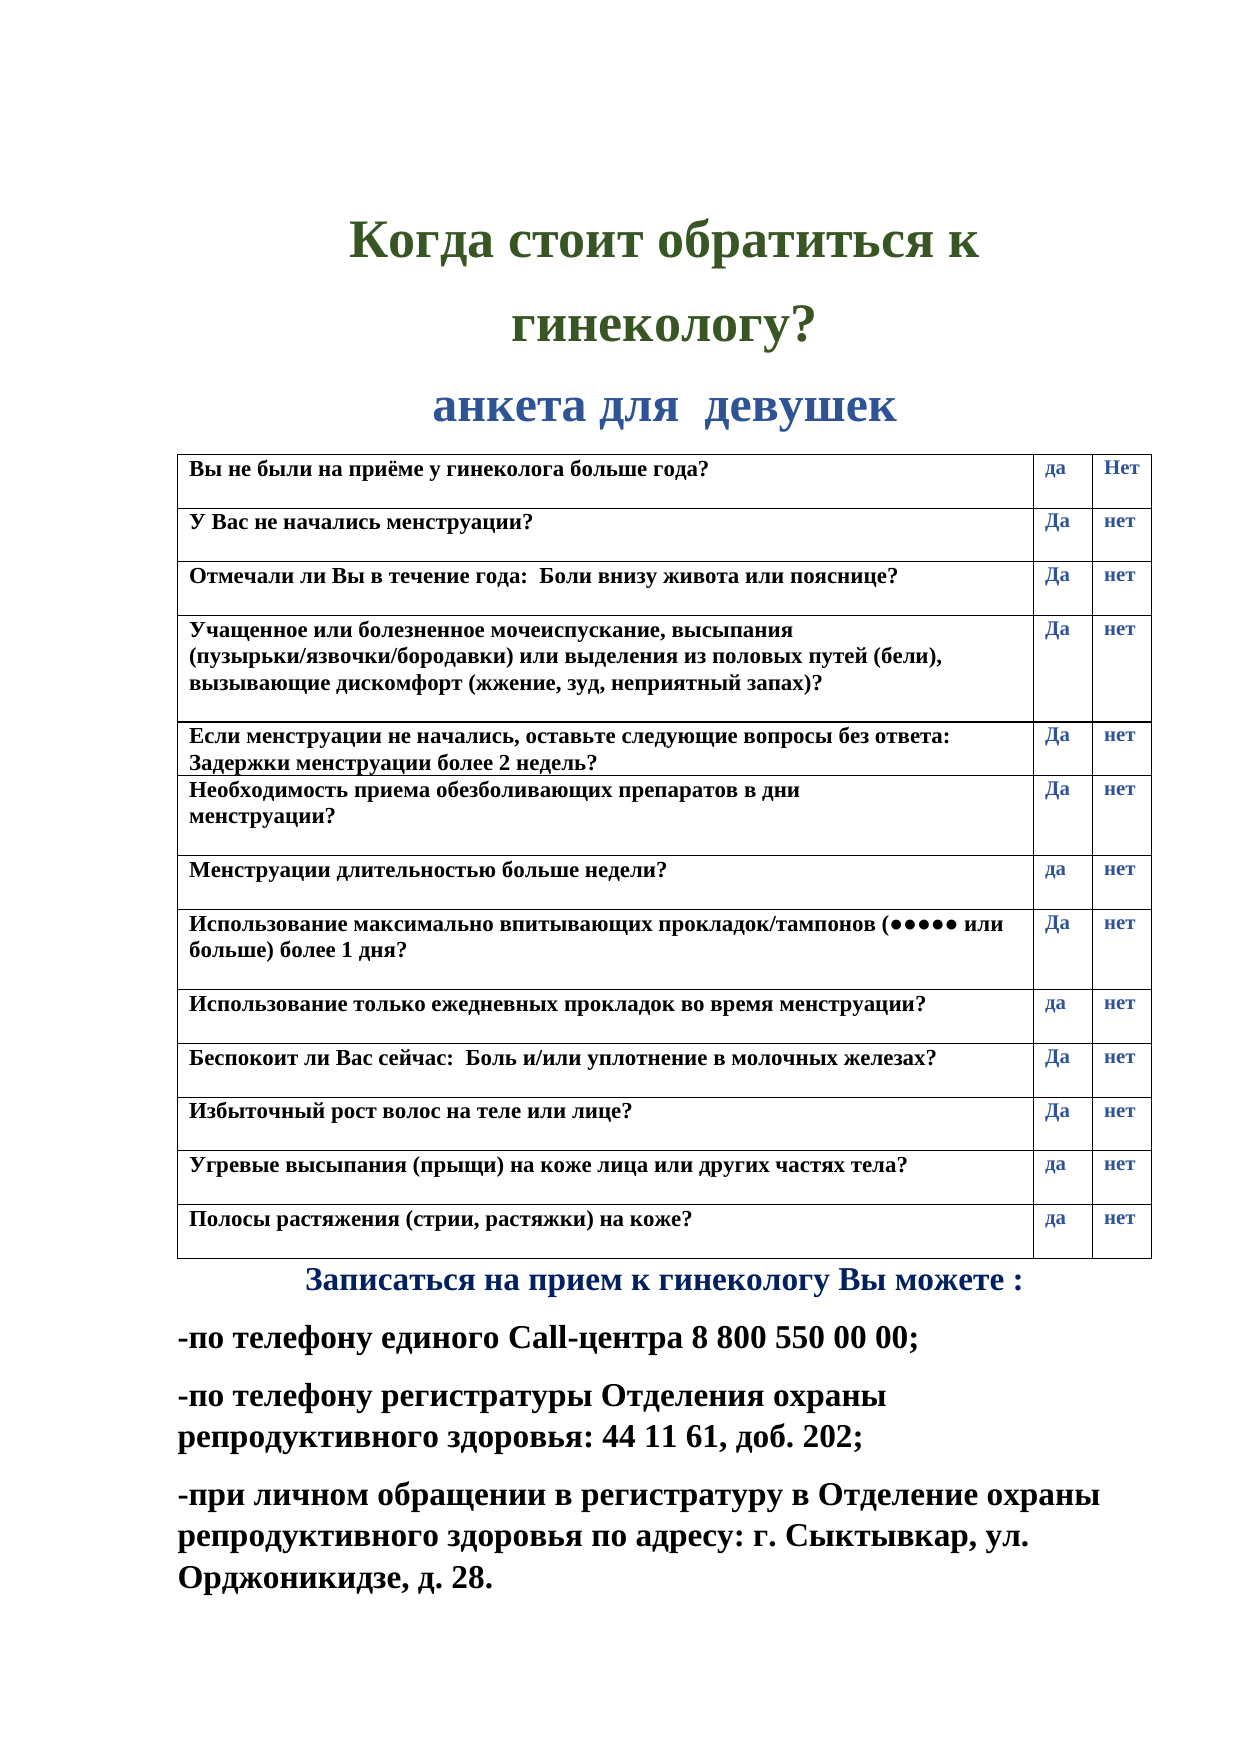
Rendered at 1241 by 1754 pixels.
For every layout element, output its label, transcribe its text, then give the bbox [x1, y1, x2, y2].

table_cell Учащенное или болезненное мочеиспускание, высыпания (пузырьки/язвочки/бородавки) или выделения из половых путей (бели), вызывающие дискомфорт (жжение, зуд, неприятный запах)? [178, 616, 1033, 721]
table_cell Использование только ежедневных прокладок во время менструации? [178, 990, 1033, 1043]
table_cell нет [1093, 1098, 1151, 1150]
table_cell нет [1093, 562, 1151, 615]
table_cell нет [1093, 1205, 1151, 1258]
table_cell нет [1093, 1044, 1151, 1097]
text -по телефону единого Call-центра 8 800 550 00 00; [177, 1317, 1152, 1355]
table_cell нет [1093, 616, 1151, 721]
table_cell да [1034, 990, 1092, 1043]
table_cell Да [1034, 1098, 1092, 1150]
table_cell Да [1034, 562, 1092, 615]
table_cell Полосы растяжения (стрии, растяжки) на коже? [178, 1205, 1033, 1258]
table_cell да [1034, 856, 1092, 909]
table_cell нет [1093, 1151, 1151, 1204]
text -при личном обращении в регистратуру в Отделение охраны репродуктивного здоровья по адресу: г. Сыктывкар, ул. Орджоникидзе, д. 28. [177, 1474, 1152, 1595]
table_header да [1034, 455, 1092, 507]
table_cell нет [1093, 856, 1151, 909]
table_cell Беспокоит ли Вас сейчас: Боль и/или уплотнение в молочных железах? [178, 1044, 1033, 1097]
table_cell нет [1093, 910, 1151, 989]
table_cell Да [1034, 723, 1092, 775]
table_cell Угревые высыпания (прыщи) на коже лица или других частях тела? [178, 1151, 1033, 1204]
table_header Вы не были на приёме у гинеколога больше года? [178, 455, 1033, 507]
table_cell нет [1093, 990, 1151, 1043]
table_cell У Вас не начались менструации? [178, 509, 1033, 561]
table_cell нет [1093, 776, 1151, 855]
table_cell Избыточный рост волос на теле или лице? [178, 1098, 1033, 1150]
text Когда стоит обратиться к [177, 207, 1152, 269]
text -по телефону регистратуры Отделения охраны репродуктивного здоровья: 44 11 61, доб. 202; [177, 1375, 1152, 1454]
table_cell нет [1093, 723, 1151, 775]
table_header Нет [1093, 455, 1151, 507]
table_cell Менструации длительностью больше недели? [178, 856, 1033, 909]
table_cell Да [1034, 509, 1092, 561]
text Записаться на прием к гинекологу Вы можете : [177, 1259, 1152, 1297]
table_cell да [1034, 1151, 1092, 1204]
table_cell Да [1034, 910, 1092, 989]
text анкета для девушек [177, 375, 1152, 432]
table_cell Да [1034, 616, 1092, 721]
table_cell да [1034, 1205, 1092, 1258]
table_cell Да [1034, 1044, 1092, 1097]
table_cell Необходимость приема обезболивающих препаратов в дни менструации? [178, 776, 1033, 855]
table_cell Если менструации не начались, оставьте следующие вопросы без ответа: Задержки менструации более 2 недель? [178, 723, 1033, 775]
table_cell Использование максимально впитывающих прокладок/тампонов (●●●●● или больше) более 1 дня? [178, 910, 1033, 989]
table_cell Отмечали ли Вы в течение года: Боли внизу живота или пояснице? [178, 562, 1033, 615]
table_cell Да [1034, 776, 1092, 855]
table_cell нет [1093, 509, 1151, 561]
text гинекологу? [177, 291, 1152, 353]
